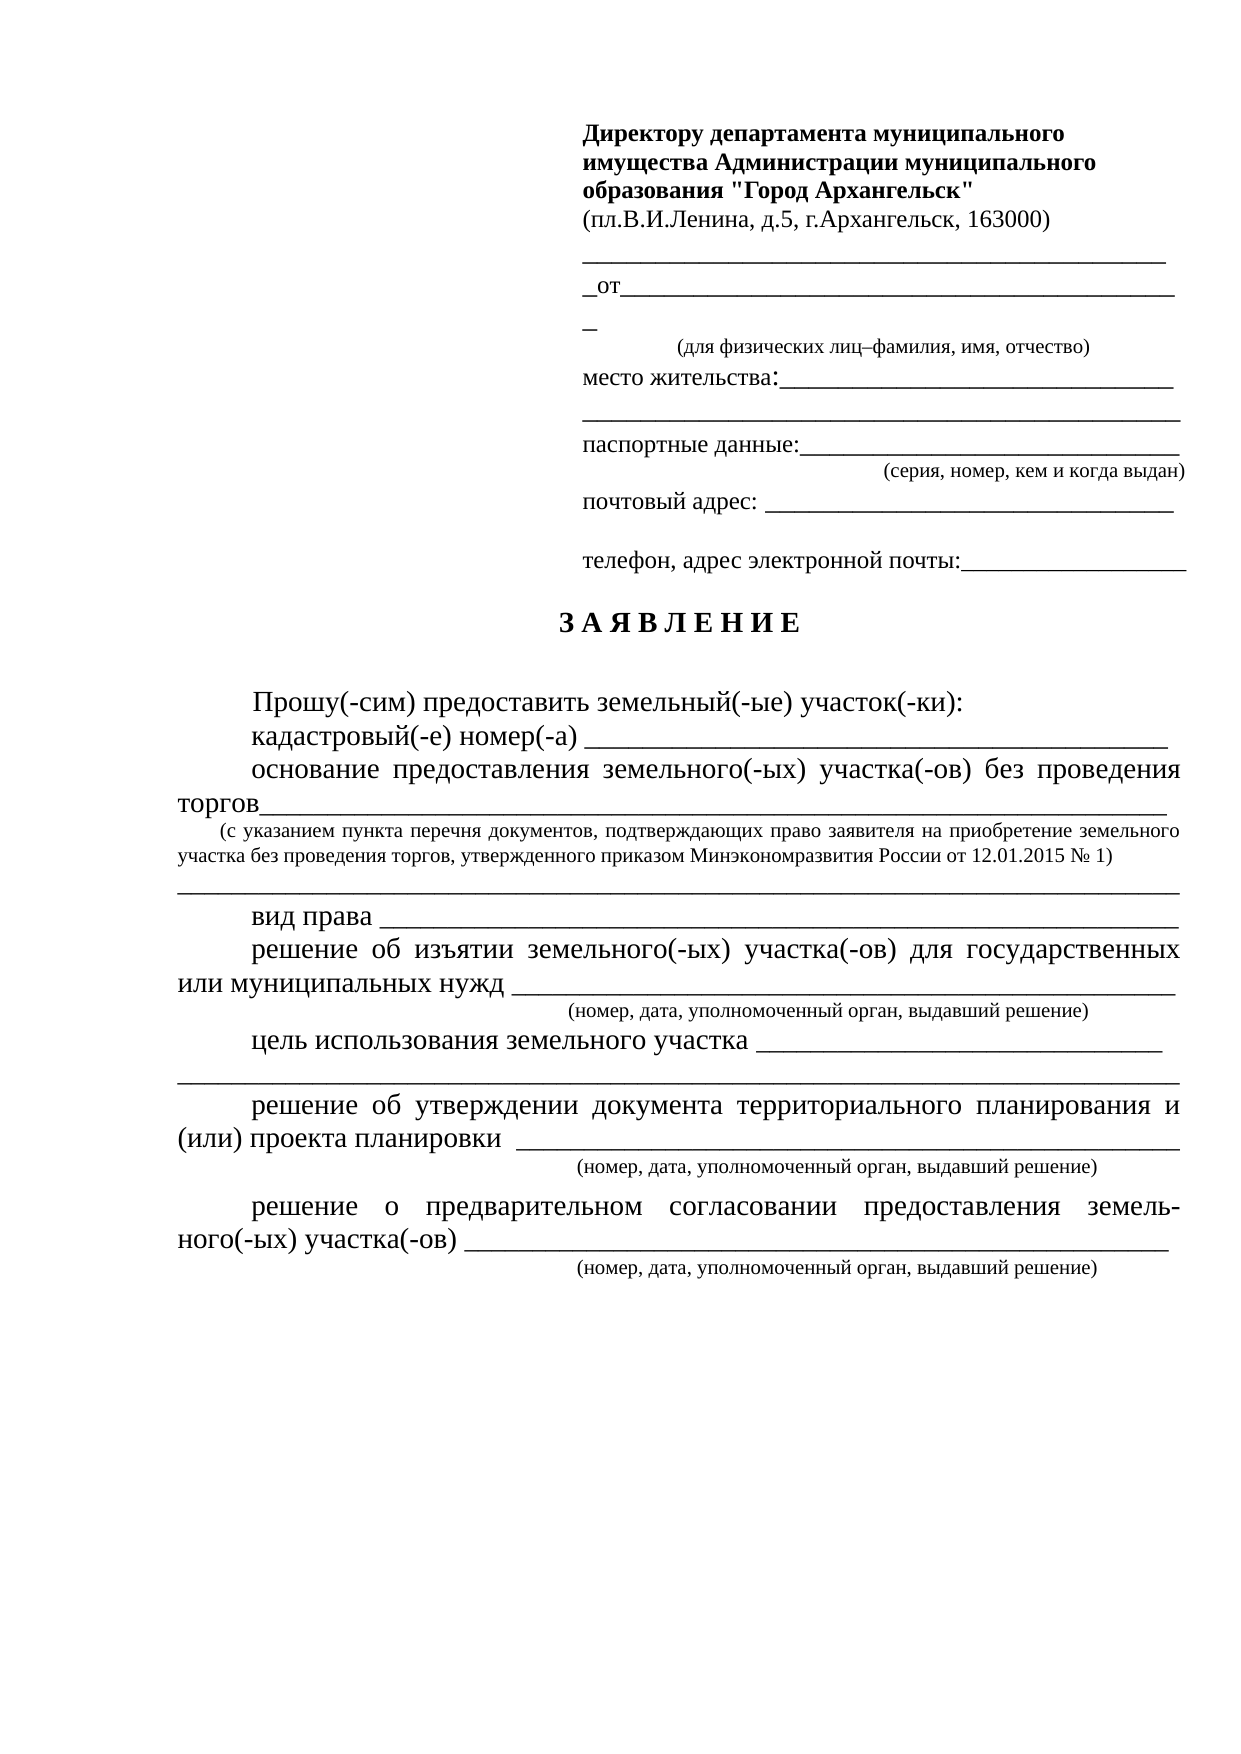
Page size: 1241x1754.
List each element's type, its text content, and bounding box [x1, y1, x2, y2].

text цель использования земельного участка ______________________________ [177, 1022, 1181, 1056]
text __________________________________________________________________________ [177, 867, 1181, 898]
text (номер, дата, уполномоченный орган, выдавший решение) [177, 1154, 1181, 1178]
text Прошу(-сим) предоставить земельный(-ые) участок(-ки): [177, 684, 1181, 718]
text __________________________________________________________________________ [177, 1056, 1181, 1087]
text основание предоставления земельного(-ых) участка(-ов) без проведения торгов___________________________________________________________________ [177, 751, 1181, 818]
text (номер, дата, уполномоченный орган, выдавший решение) [177, 1255, 1181, 1279]
text (с указанием пункта перечня документов, подтверждающих право заявителя на приобретение земельного участка без проведения торгов, утвержденного приказом Минэкономразвития России от 12.01.2015 № 1) [177, 818, 1181, 867]
text решение о предварительном согласовании предоставления земель- ного(-ых) участка(-ов) ____________________________________________________ [177, 1188, 1181, 1255]
text решение об изъятии земельного(-ых) участка(-ов) для государственных или муниципальных нужд _________________________________________________ [177, 931, 1181, 998]
text решение об утверждении документа территориального планирования и (или) проекта планировки _________________________________________________ [177, 1087, 1181, 1154]
text вид права ___________________________________________________________ [177, 898, 1181, 931]
text (номер, дата, уполномоченный орган, выдавший решение) [177, 998, 1181, 1022]
text З А Я В Л Е Н И Е [177, 605, 1181, 638]
text кадастровый(-е) номер(-а) ________________________________________ [177, 718, 1181, 751]
table_header Директору департамента муниципального имущества Администрации муниципального образования "Город Архангельск" (пл.В.И.Ленина, д.5, г.Архангельск, 163000) _________________________________________от_______________________________________ (для физических лиц–фамилия, имя, отчество) место жительства:___________________________ _________________________________________ паспортные данные:__________________________ (серия, номер, кем и когда выдан) почтовый адрес: ____________________________ телефон, адрес электронной почты:__________________ [571, 118, 1196, 605]
